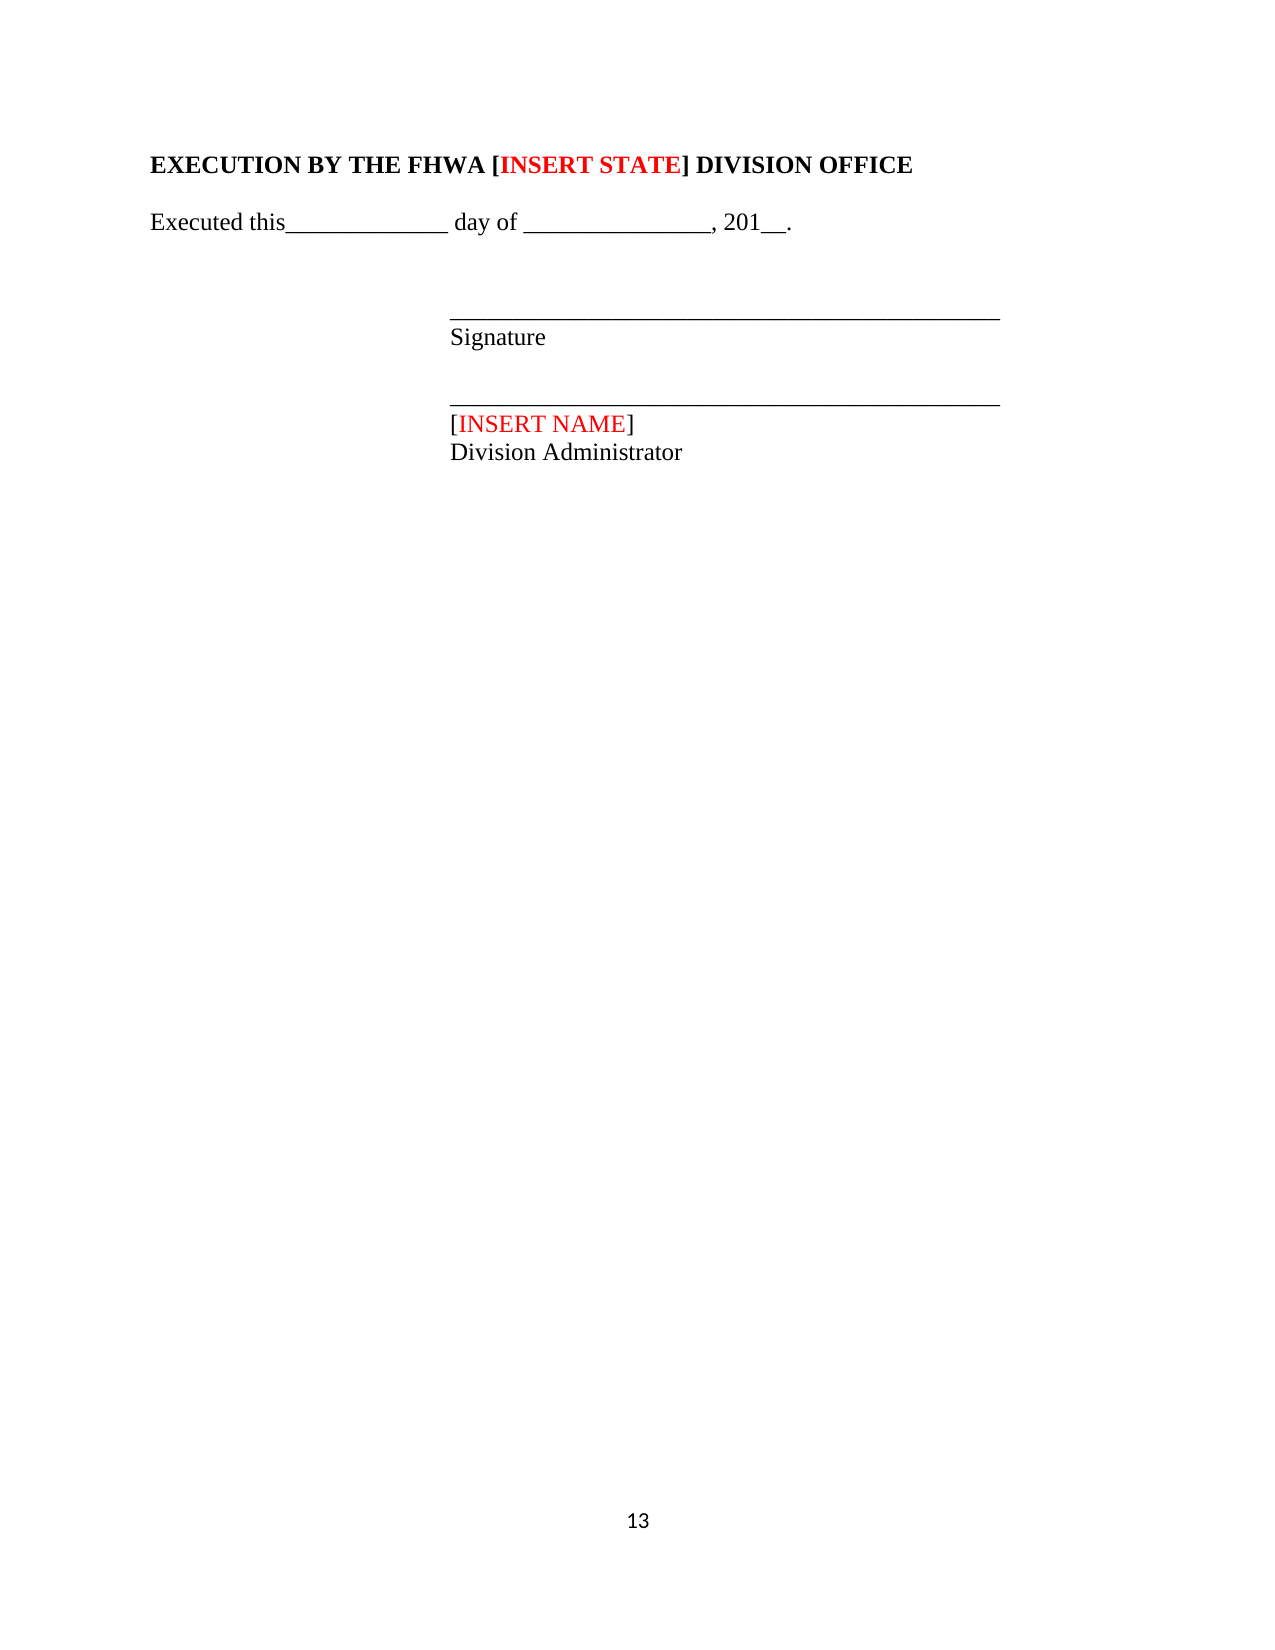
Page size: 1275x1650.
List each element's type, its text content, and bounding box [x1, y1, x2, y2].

text ____________________________________________ [150, 380, 1125, 409]
text EXECUTION BY THE FHWA [INSERT STATE] DIVISION OFFICE [150, 150, 1125, 179]
text Division Administrator [150, 437, 1125, 466]
text [INSERT NAME] [150, 409, 1125, 437]
text Executed this_____________ day of _______________, 201__. [150, 207, 1125, 236]
text ____________________________________________ [150, 294, 1125, 322]
text Signature [375, 322, 1125, 351]
